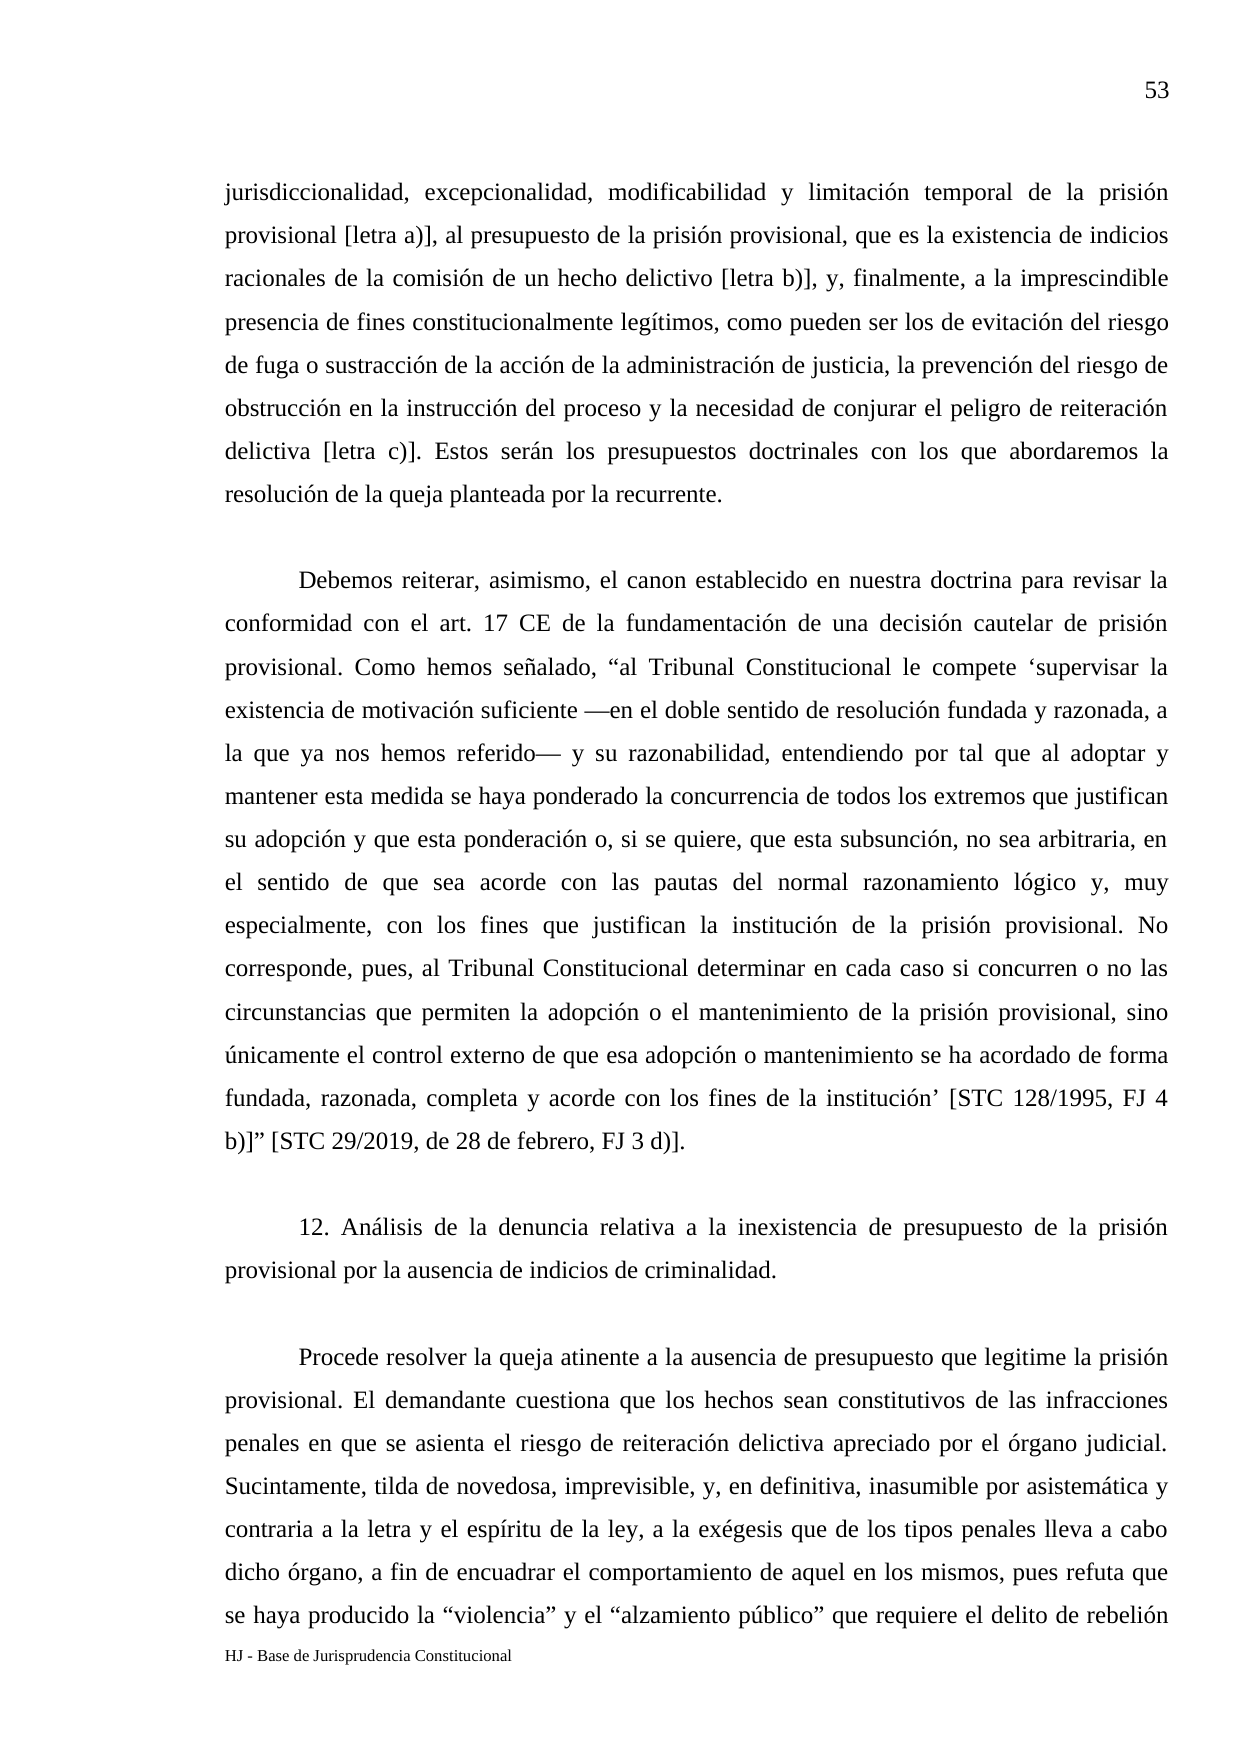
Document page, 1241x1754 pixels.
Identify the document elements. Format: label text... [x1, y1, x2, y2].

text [224, 1342, 1169, 1629]
text Debemos reiterar, asimismo, el canon establecido en nuestra doctrina para revisar la conformidad con el art. 17 CE de la fundamentación de una decisión cautelar de prisión provisional. Como hemos señalado, “al Tribunal Constitucional le compete ‘supervisar la existencia de motivación suficiente —en el doble sentido de resolución fundada y razonada, a la que ya nos hemos referido— y su razonabilidad, entendiendo por tal que al adoptar y mantener esta medida se haya ponderado la concurrencia de todos los extremos que justifican su adopción y que esta ponderación o, si se quiere, que esta subsunción, no sea arbitraria, en el sentido de que sea acorde con las pautas del normal razonamiento lógico y, muy especialmente, con los fines que justifican la institución de la prisión provisional. No corresponde, pues, al Tribunal Constitucional determinar en cada caso si concurren o no las circunstancias que permiten la adopción o el mantenimiento de la prisión provisional, sino únicamente el control externo de que esa adopción o mantenimiento se ha acordado de forma fundada, razonada, completa y acorde con los fines de la institución’ [STC 128/1995, FJ 4 b)]” [STC 29/2019, de 28 de febrero, FJ 3 d)]. [224, 565, 1169, 1155]
text 12. Análisis de la denuncia relativa a la inexistencia de presupuesto de la prisión provisional por la ausencia de indicios de criminalidad. [224, 1212, 1169, 1284]
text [224, 177, 1169, 508]
